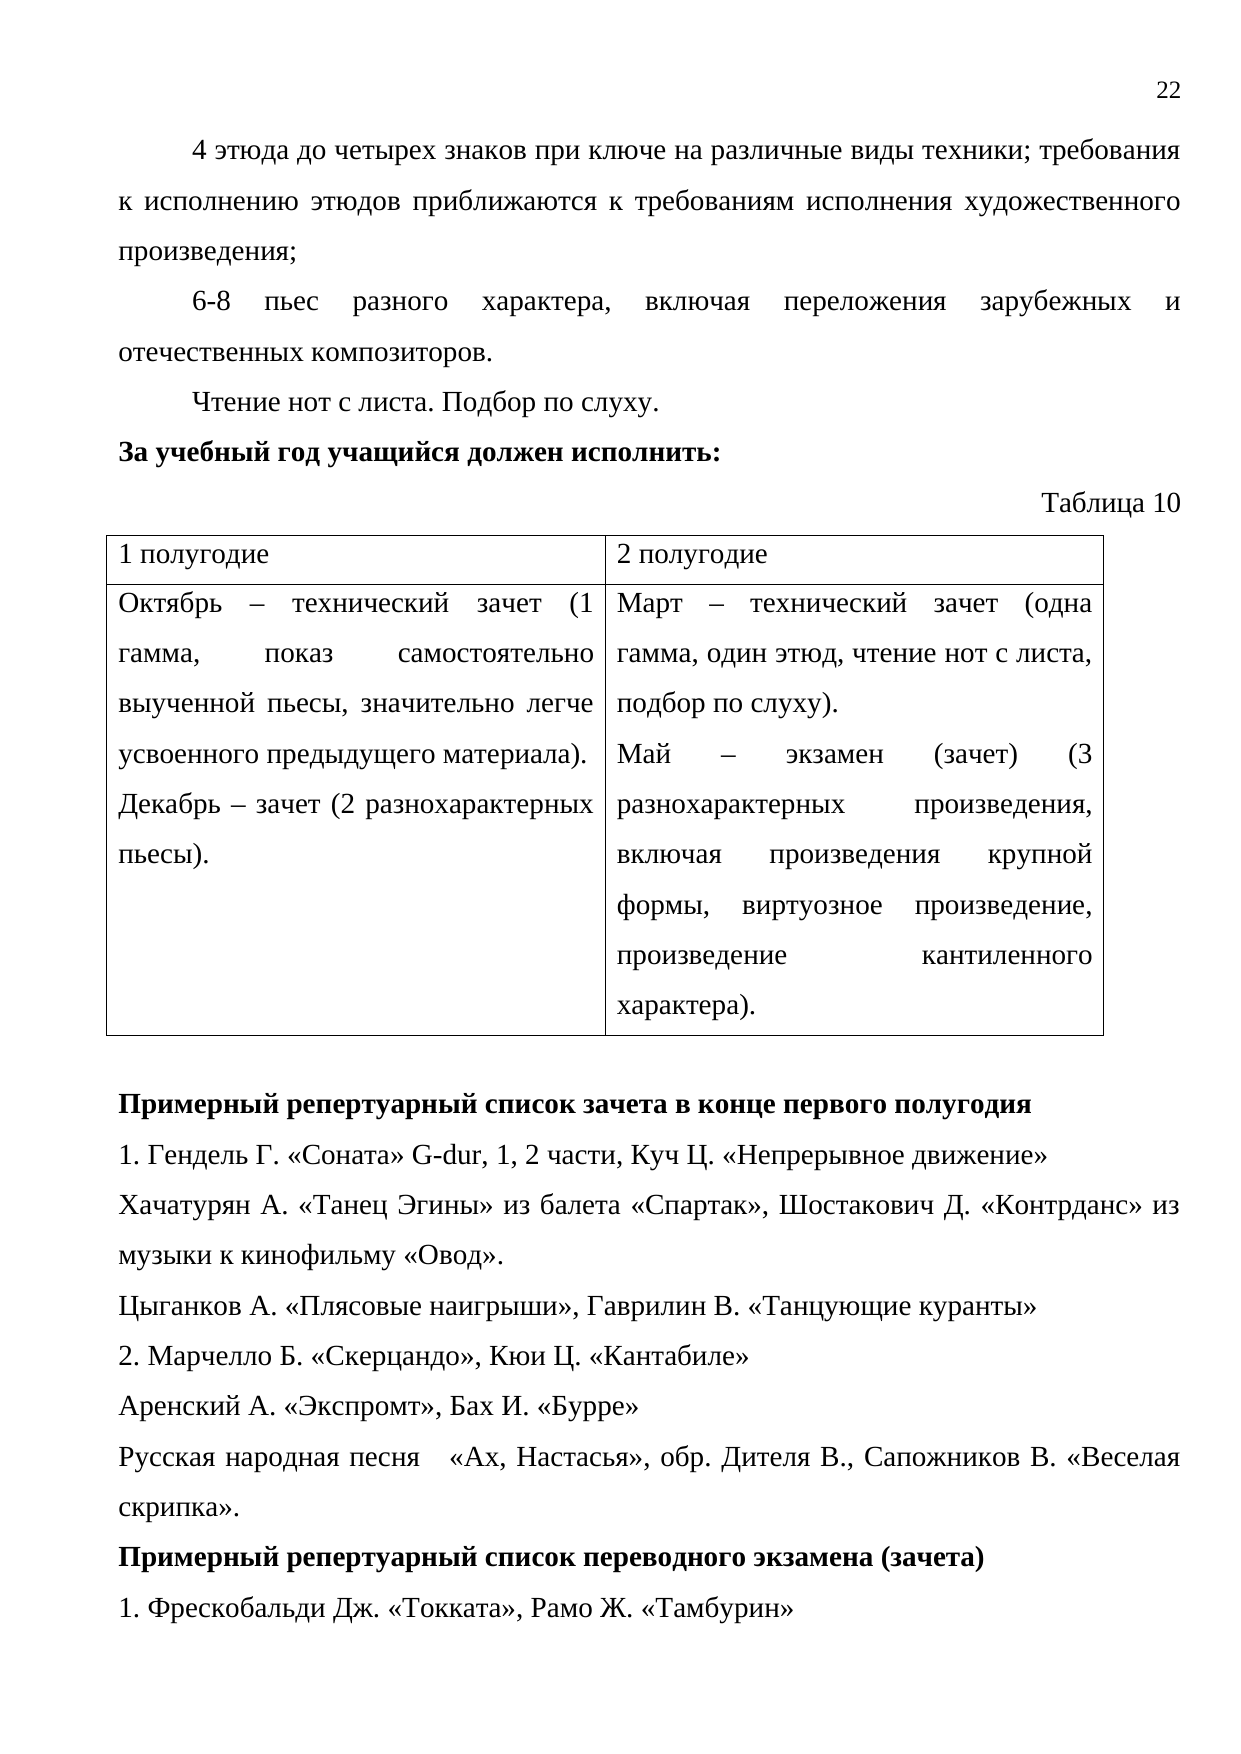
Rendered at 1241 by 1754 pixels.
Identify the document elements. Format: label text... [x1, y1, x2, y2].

text Русская народная песня «Ах, Настасья», обр. Дителя В., Сапожников В. «Веселая скрипка». [118, 1439, 1181, 1523]
table_cell Март – технический зачет (одна гамма, один этюд, чтение нот с листа, подбор по слуху). Май – экзамен (зачет) (3 разнохарактерных произведения, включая произведения крупной формы, виртуозное произведение, произведение кантиленного характера). [606, 585, 1103, 1035]
text Аренский А. «Экспромт», Бах И. «Бурре» [118, 1388, 1181, 1422]
text Таблица 10 [118, 485, 1181, 518]
table_cell Октябрь – технический зачет (1 гамма, показ самостоятельно выученной пьесы, значительно легче усвоенного предыдущего материала). Декабрь – зачет (2 разнохарактерных пьесы). [107, 585, 605, 1035]
text 1. Фрескобальди Дж. «Токката», Рамо Ж. «Тамбурин» [118, 1590, 1181, 1623]
text 1. Гендель Г. «Соната» G-dur, 1, 2 части, Куч Ц. «Непрерывное движение» [118, 1137, 1181, 1170]
text За учебный год учащийся должен исполнить: [118, 434, 1181, 468]
text Хачатурян А. «Танец Эгины» из балета «Спартак», Шостакович Д. «Контрданс» из музыки к кинофильму «Овод». [118, 1187, 1181, 1271]
text 4 этюда до четырех знаков при ключе на различные виды техники; требования к исполнению этюдов приближаются к требованиям исполнения художественного произведения; [118, 132, 1181, 267]
text 6-8 пьес разного характера, включая переложения зарубежных и отечественных композиторов. [118, 283, 1181, 367]
text Чтение нот с листа. Подбор по слуху. [118, 384, 1181, 418]
text Примерный репертуарный список зачета в конце первого полугодия [118, 1087, 1181, 1120]
text Цыганков А. «Плясовые наигрыши», Гаврилин В. «Танцующие куранты» [118, 1288, 1181, 1321]
table_header 2 полугодие [606, 536, 1103, 584]
table_header 1 полугодие [107, 536, 605, 584]
text Примерный репертуарный список переводного экзамена (зачета) [118, 1539, 1181, 1573]
text 2. Марчелло Б. «Скерцандо», Кюи Ц. «Кантабиле» [118, 1338, 1181, 1372]
